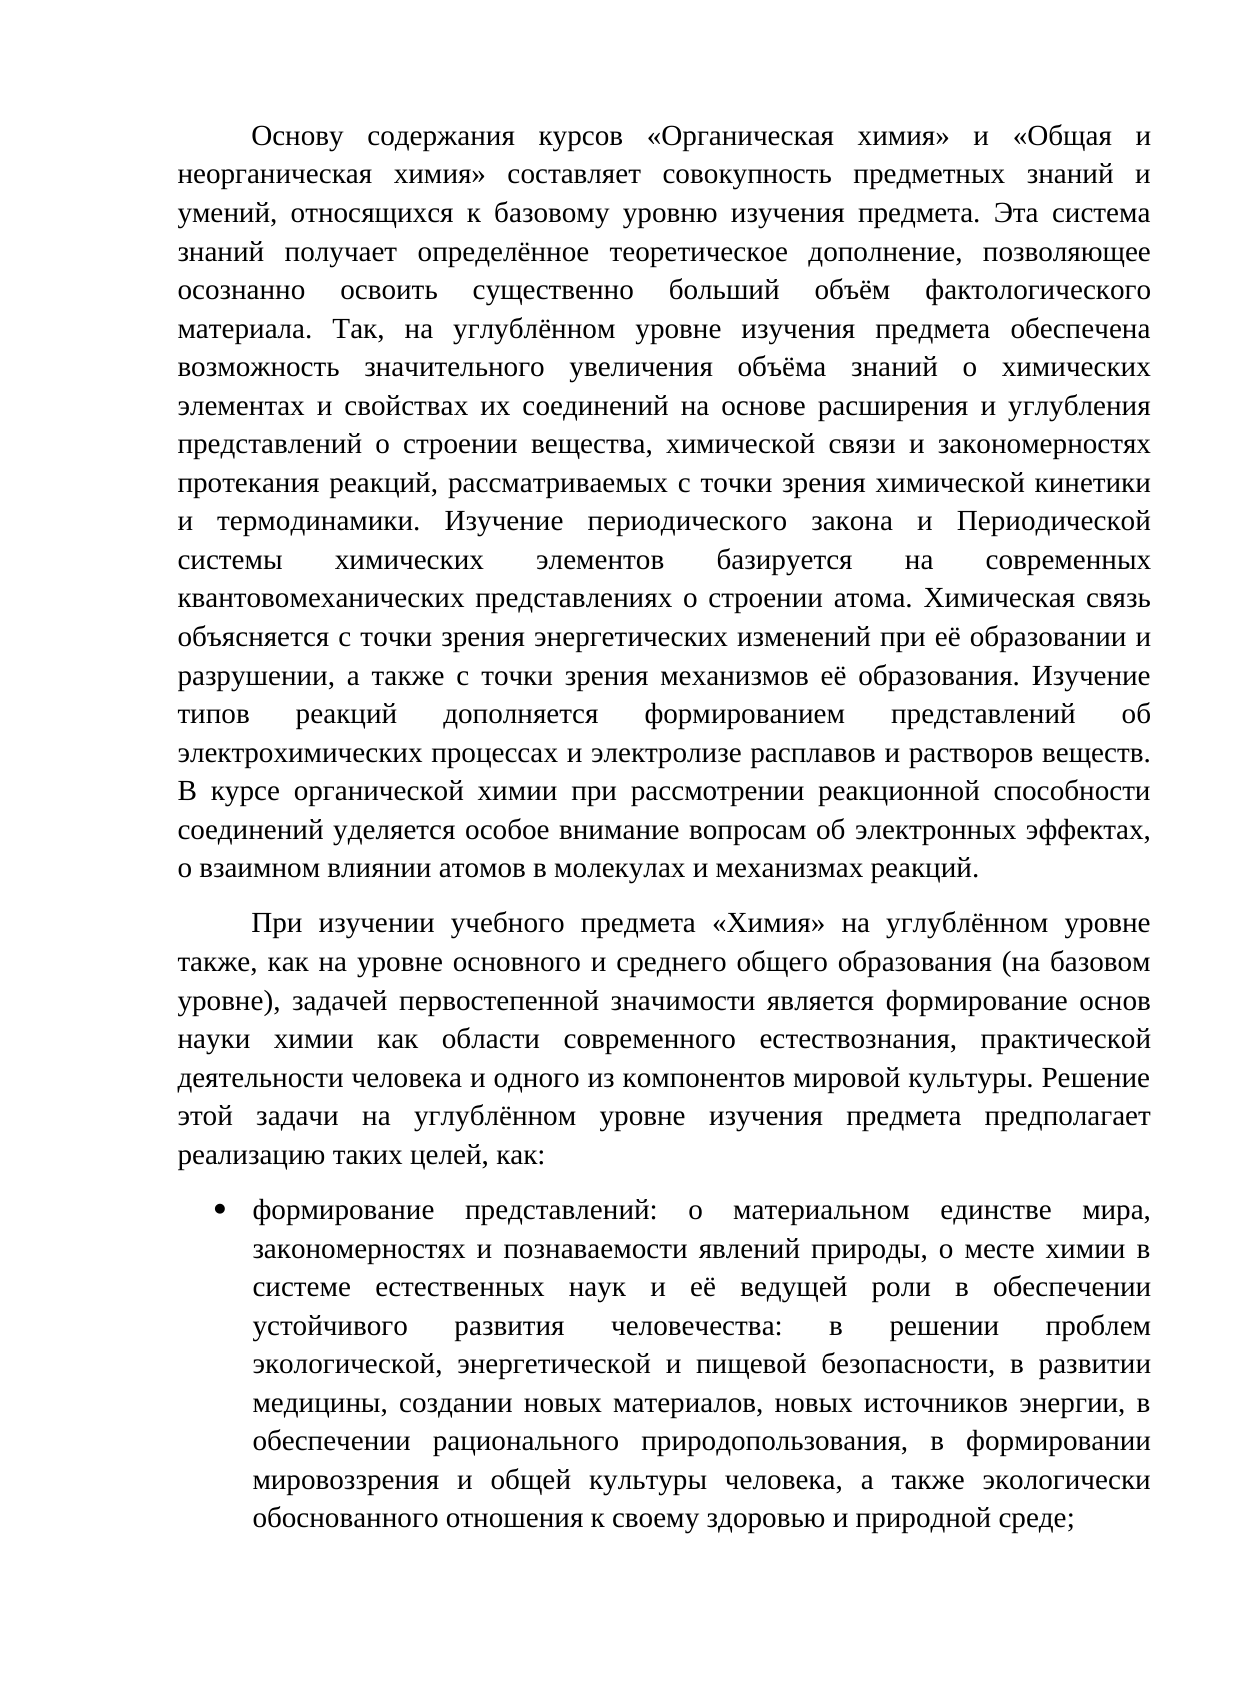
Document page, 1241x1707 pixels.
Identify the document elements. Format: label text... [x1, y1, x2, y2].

list формирование представлений: о материальном единстве мира, закономерностях и познаваемости явлений природы, о месте химии в системе естественных наук и её ведущей роли в обеспечении устойчивого развития человечества: в решении проблем экологической, энергетической и пищевой безопасности, в развитии медицины, создании новых материалов, новых источников энергии, в обеспечении рационального природопользования, в формировании мировоззрения и общей культуры человека, а также экологически обоснованного отношения к своему здоровью и природной среде; [215, 1192, 1152, 1534]
text При изучении учебного предмета «Химия» на углублённом уровне также, как на уровне основного и среднего общего образования (на базовом уровне), задачей первостепенной значимости является формирование основ науки химии как области современного естествознания, практической деятельности человека и одного из компонентов мировой культуры. Решение этой задачи на углублённом уровне изучения предмета предполагает реализацию таких целей, как: [177, 906, 1152, 1170]
text Основу содержания курсов «Органическая химия» и «Общая и неорганическая химия» составляет совокупность предметных знаний и умений, относящихся к базовому уровню изучения предмета. Эта система знаний получает определённое теоретическое дополнение, позволяющее осознанно освоить существенно больший объём фактологического материала. Так, на углублённом уровне изучения предмета обеспечена возможность значительного увеличения объёма знаний о химических элементах и свойствах их соединений на основе расширения и углубления представлений о строении вещества, химической связи и закономерностях протекания реакций, рассматриваемых с точки зрения химической кинетики и термодинамики. Изучение периодического закона и Периодической системы химических элементов базируется на современных квантовомеханических представлениях о строении атома. Химическая связь объясняется с точки зрения энергетических изменений при её образовании и разрушении, а также с точки зрения механизмов её образования. Изучение типов реакций дополняется формированием представлений об электрохимических процессах и электролизе расплавов и растворов веществ. В курсе органической химии при рассмотрении реакционной способности соединений уделяется особое внимание вопросам об электронных эффектах, о взаимном влиянии атомов в молекулах и механизмах реакций. [177, 118, 1152, 884]
